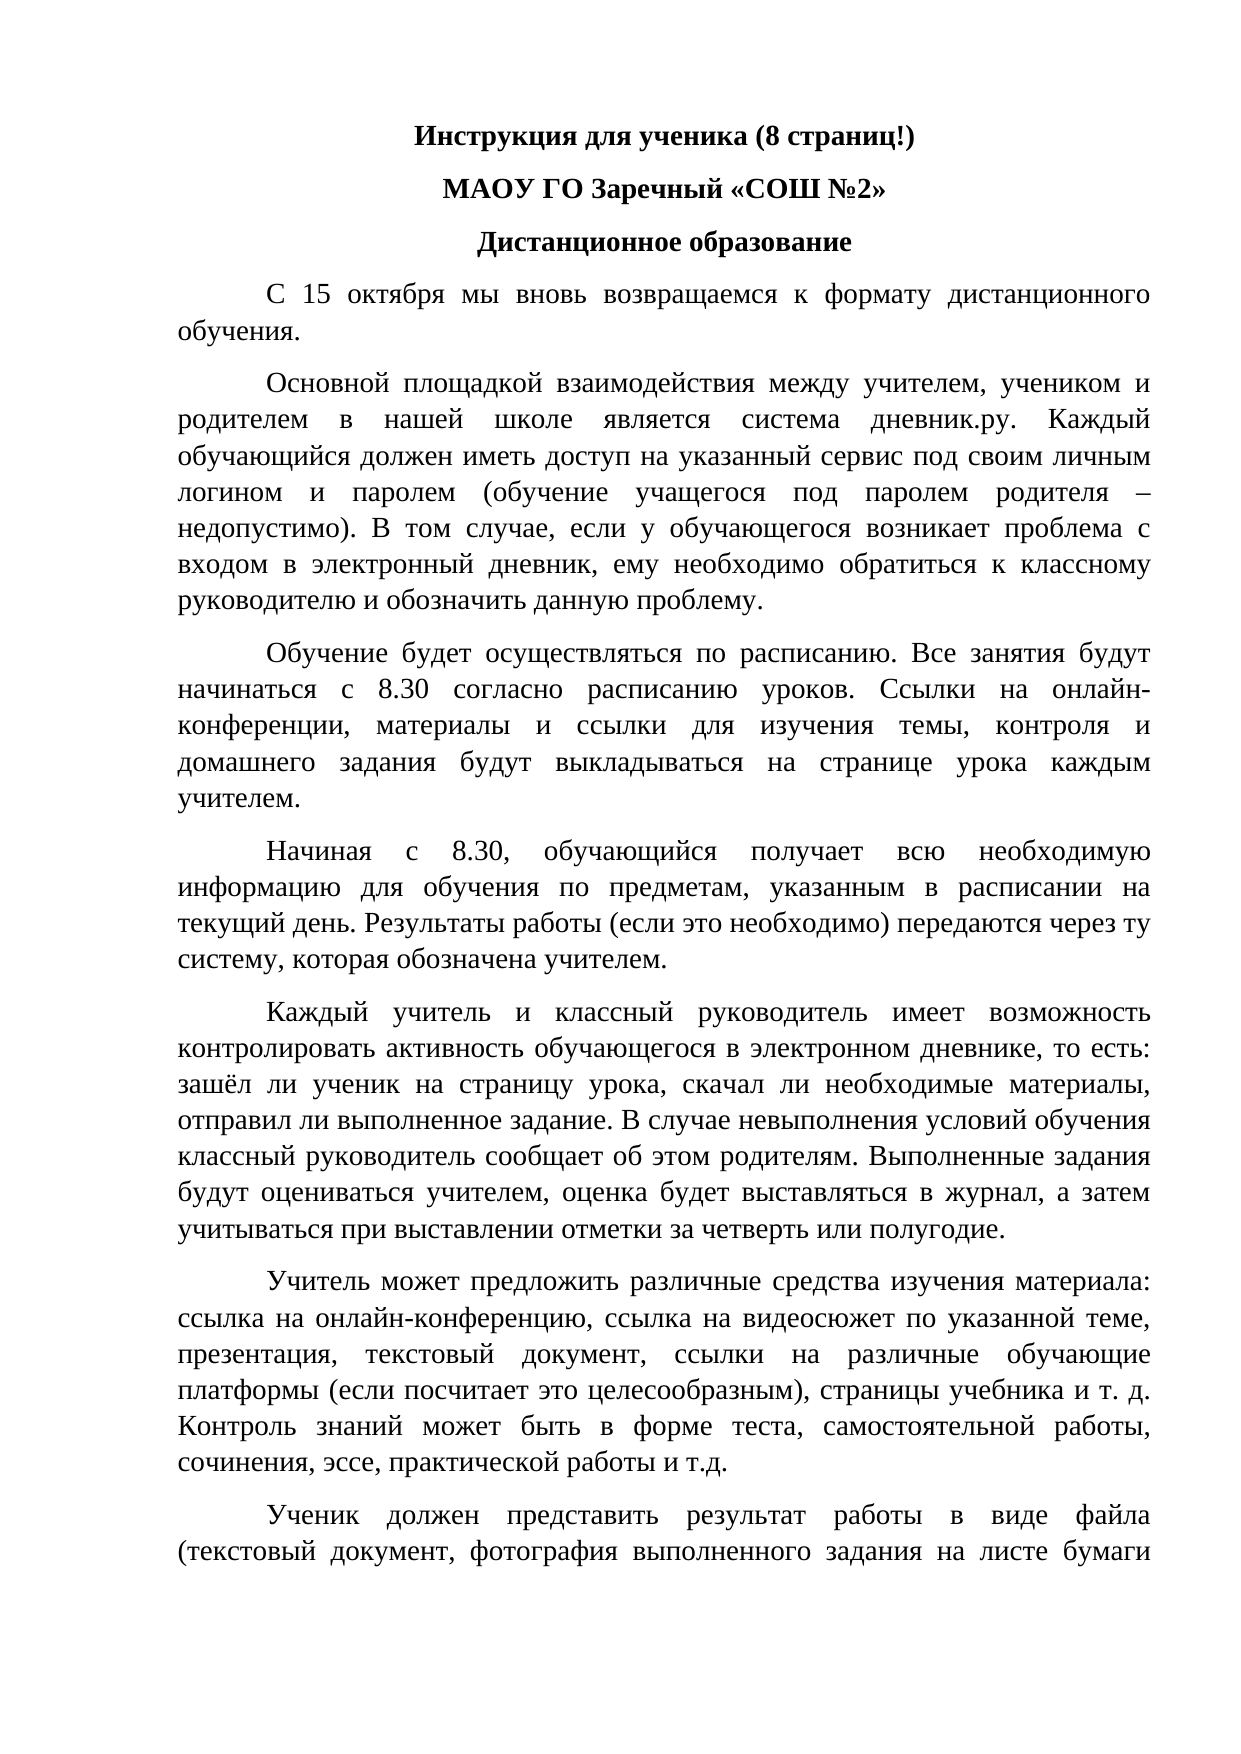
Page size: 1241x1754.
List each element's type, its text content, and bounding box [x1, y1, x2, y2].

text Каждый учитель и классный руководитель имеет возможность контролировать активность обучающегося в электронном дневнике, то есть: зашёл ли ученик на страницу урока, скачал ли необходимые материалы, отправил ли выполненное задание. В случае невыполнения условий обучения классный руководитель сообщает об этом родителям. Выполненные задания будут оцениваться учителем, оценка будет выставляться в журнал, а затем учитываться при выставлении отметки за четверть или полугодие. [177, 994, 1152, 1244]
text Обучение будет осуществляться по расписанию. Все занятия будут начинаться с 8.30 согласно расписанию уроков. Ссылки на онлайн-конференции, материалы и ссылки для изучения темы, контроля и домашнего задания будут выкладываться на странице урока каждым учителем. [177, 635, 1152, 813]
text Учитель может предложить различные средства изучения материала: ссылка на онлайн-конференцию, ссылка на видеосюжет по указанной теме, презентация, текстовый документ, ссылки на различные обучающие платформы (если посчитает это целесообразным), страницы учебника и т. д. Контроль знаний может быть в форме теста, самостоятельной работы, сочинения, эссе, практической работы и т.д. [177, 1263, 1152, 1478]
text Основной площадкой взаимодействия между учителем, учеником и родителем в нашей школе является система дневник.ру. Каждый обучающийся должен иметь доступ на указанный сервис под своим личным логином и паролем (обучение учащегося под паролем родителя – недопустимо). В том случае, если у обучающегося возникает проблема с входом в электронный дневник, ему необходимо обратиться к классному руководителю и обозначить данную проблему. [177, 366, 1152, 616]
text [177, 1497, 1152, 1567]
text Начиная с 8.30, обучающийся получает всю необходимую информацию для обучения по предметам, указанным в расписании на текущий день. Результаты работы (если это необходимо) передаются через ту систему, которая обозначена учителем. [177, 833, 1152, 974]
text Инструкция для ученика (8 страниц!) [177, 118, 1152, 152]
text С 15 октября мы вновь возвращаемся к формату дистанционного обучения. [177, 277, 1152, 346]
text МАОУ ГО Заречный «СОШ №2» [177, 171, 1152, 204]
text Дистанционное образование [177, 224, 1152, 257]
